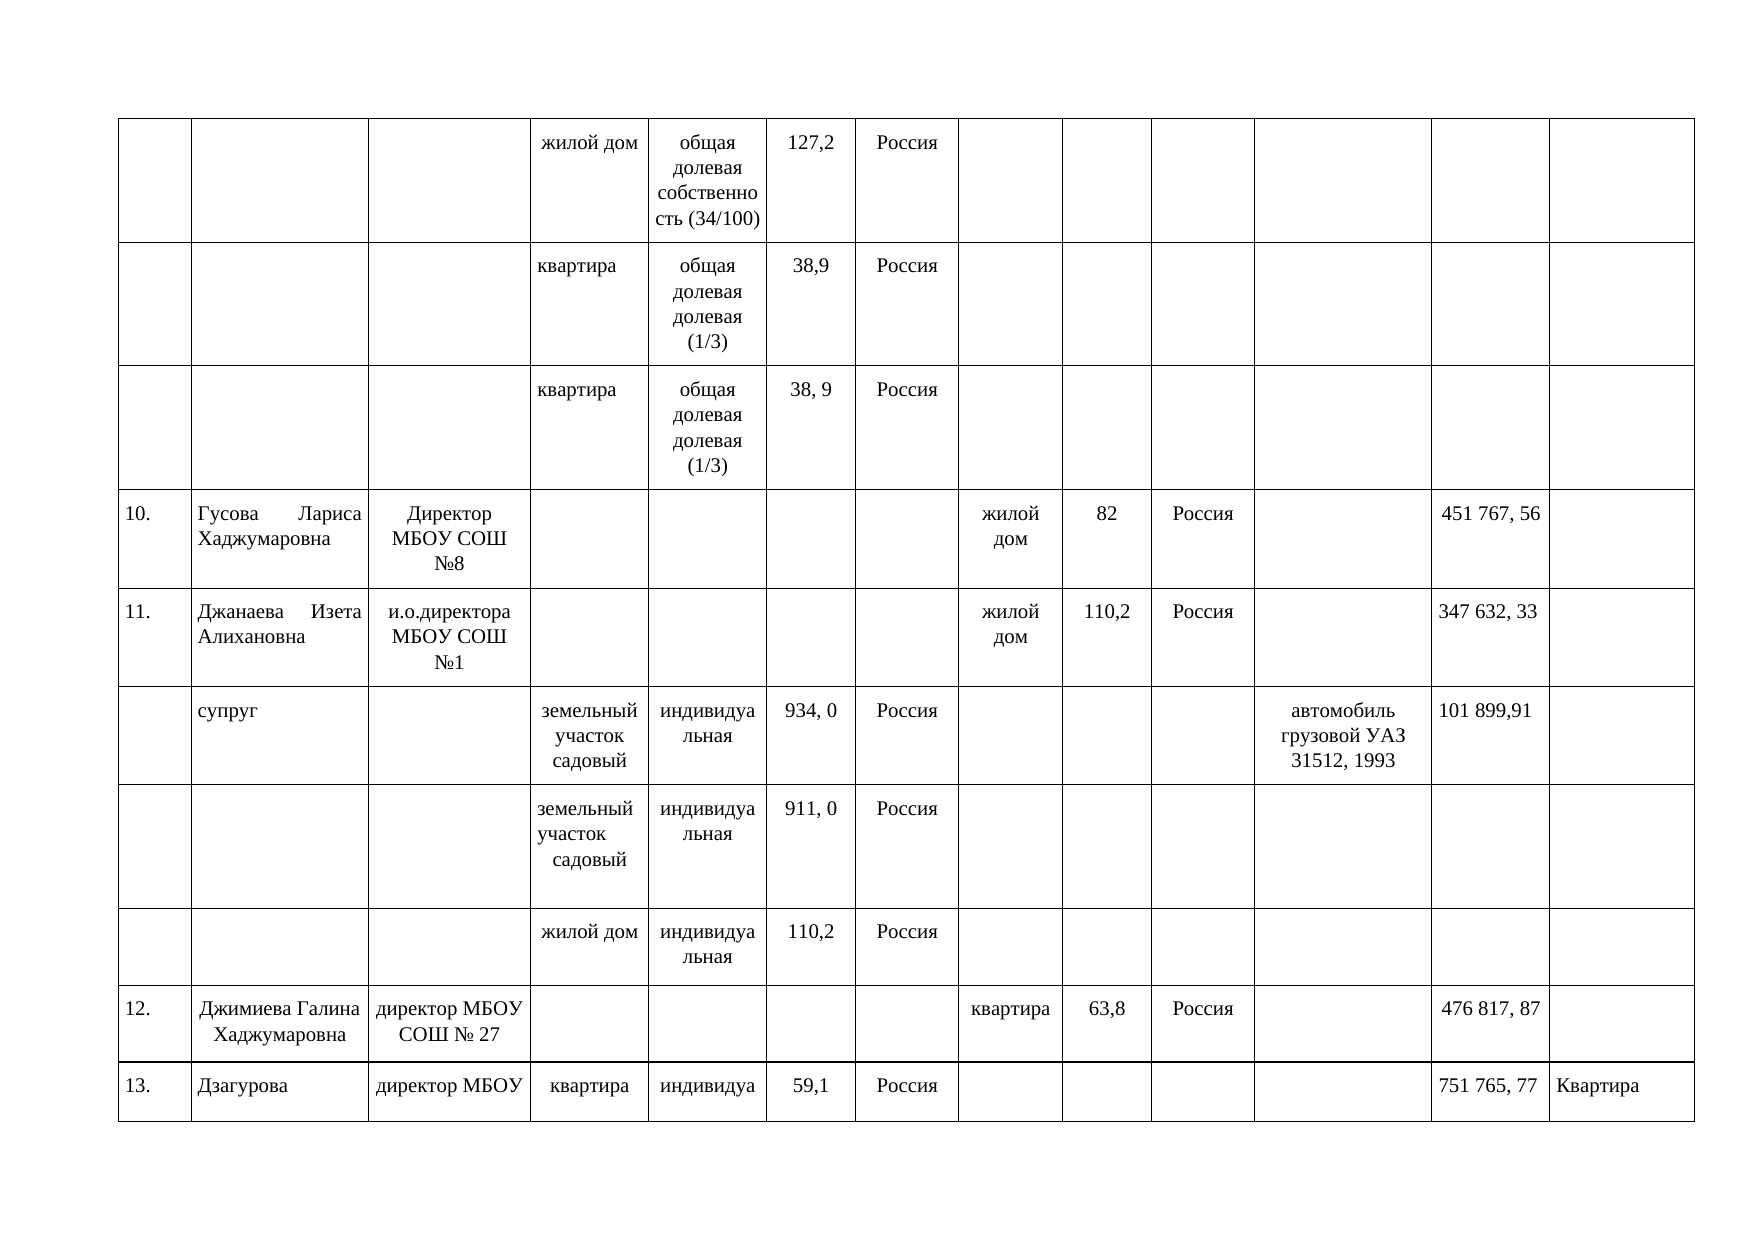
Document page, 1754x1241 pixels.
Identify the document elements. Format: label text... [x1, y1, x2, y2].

table_cell 13. [119, 1063, 191, 1121]
table_cell квартира [531, 243, 648, 365]
table_cell Россия [856, 687, 958, 784]
table_cell [369, 687, 530, 784]
table_cell [959, 909, 1062, 984]
table_cell 38, 9 [767, 366, 855, 489]
table_cell [1550, 490, 1694, 587]
table_cell [1152, 785, 1254, 907]
table_cell [1550, 589, 1694, 686]
table_cell директор МБОУ СОШ № 27 [369, 986, 530, 1061]
table_cell [119, 243, 191, 365]
table_cell Россия [856, 243, 958, 365]
table_cell Россия [1152, 589, 1254, 686]
table_cell индивидуальная [649, 909, 766, 984]
table_cell [767, 490, 855, 587]
table_cell [192, 785, 368, 907]
table_cell [856, 986, 958, 1061]
table_cell [369, 785, 530, 907]
table_cell 10. [119, 490, 191, 587]
table_cell Россия [856, 366, 958, 489]
table_cell [192, 366, 368, 489]
table_cell 101 899,91 [1432, 687, 1549, 784]
table_cell жилой дом [959, 589, 1062, 686]
table_cell [531, 490, 648, 587]
table_cell 476 817, 87 [1432, 986, 1549, 1061]
table_cell Россия [1152, 986, 1254, 1061]
table_cell [192, 909, 368, 984]
table_cell [959, 1063, 1062, 1121]
table_cell 110,2 [1063, 589, 1151, 686]
table_cell [369, 909, 530, 984]
table_cell Россия [856, 785, 958, 907]
table_cell 347 632, 33 [1432, 589, 1549, 686]
table_cell Джанаева Изета Алихановна [192, 589, 368, 686]
table_cell [1152, 909, 1254, 984]
table_cell Россия [856, 1063, 958, 1121]
table_cell [1432, 785, 1549, 907]
table_cell Россия [856, 909, 958, 984]
table_cell общая долевая долевая (1/3) [649, 243, 766, 365]
table_cell Директор МБОУ СОШ №8 [369, 490, 530, 587]
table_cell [1550, 1063, 1694, 1121]
table_cell [369, 243, 530, 365]
table_cell [1063, 909, 1151, 984]
table_cell Россия [856, 119, 958, 242]
table_cell [1550, 119, 1694, 242]
table_cell [1255, 986, 1431, 1061]
table_cell [1432, 243, 1549, 365]
table_cell [1432, 119, 1549, 242]
table_cell [959, 785, 1062, 907]
table_cell [1550, 687, 1694, 784]
table_cell [959, 366, 1062, 489]
table_cell [767, 589, 855, 686]
table_cell [649, 589, 766, 686]
table_cell индивидуальная [649, 1063, 766, 1121]
table_cell [1255, 119, 1431, 242]
table_cell [1255, 366, 1431, 489]
table_cell [1152, 687, 1254, 784]
table_cell 63,8 [1063, 986, 1151, 1061]
table_cell автомобиль грузовой УАЗ 31512, 1993 [1255, 687, 1431, 784]
table_cell [192, 243, 368, 365]
table_cell квартира [959, 986, 1062, 1061]
table_cell [119, 909, 191, 984]
table_cell жилой дом [531, 909, 648, 984]
table_cell [649, 986, 766, 1061]
table_cell земельный участок садовый [531, 785, 648, 907]
table_cell [767, 986, 855, 1061]
table_cell Россия [1152, 490, 1254, 587]
table_cell [531, 986, 648, 1061]
table_cell 12. [119, 986, 191, 1061]
table_cell 82 [1063, 490, 1151, 587]
table_cell [1550, 909, 1694, 984]
table_cell [1550, 785, 1694, 907]
table_cell Джимиева Галина Хаджумаровна [192, 986, 368, 1061]
table_cell [1063, 243, 1151, 365]
table_cell [1152, 366, 1254, 489]
table_cell квартира [531, 366, 648, 489]
table_cell [1550, 243, 1694, 365]
table_cell [959, 687, 1062, 784]
table_cell 451 767, 56 [1432, 490, 1549, 587]
table_cell Гусова Лариса Хаджумаровна [192, 490, 368, 587]
table_cell 934, 0 [767, 687, 855, 784]
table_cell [649, 119, 766, 242]
table_cell [119, 687, 191, 784]
table_cell [1063, 119, 1151, 242]
table_cell [192, 119, 368, 242]
table_cell [1550, 366, 1694, 489]
table_cell [1432, 909, 1549, 984]
table_cell квартира [531, 1063, 648, 1121]
table_cell [856, 589, 958, 686]
table_cell [1063, 1063, 1151, 1121]
table_cell [1255, 589, 1431, 686]
table_cell [856, 490, 958, 587]
table_cell 38,9 [767, 243, 855, 365]
table_cell [1255, 490, 1431, 587]
table_cell [1152, 1063, 1254, 1121]
table_cell [119, 119, 191, 242]
table_cell [1063, 366, 1151, 489]
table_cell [369, 1063, 530, 1121]
table_cell жилой дом [959, 490, 1062, 587]
table_cell индивидуальная [649, 687, 766, 784]
table_cell [531, 589, 648, 686]
table_cell 11. [119, 589, 191, 686]
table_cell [192, 1063, 368, 1121]
table_cell [1255, 785, 1431, 907]
table_cell [1550, 986, 1694, 1061]
table_cell жилой дом [531, 119, 648, 242]
table_cell [1152, 119, 1254, 242]
table_cell [119, 785, 191, 907]
table_cell [1063, 785, 1151, 907]
table_cell [119, 366, 191, 489]
table_cell [1255, 243, 1431, 365]
table_cell [1152, 243, 1254, 365]
table_cell супруг [192, 687, 368, 784]
table_cell 110,2 [767, 909, 855, 984]
table_cell [959, 119, 1062, 242]
table_cell 59,1 [767, 1063, 855, 1121]
table_cell земельный участок садовый [531, 687, 648, 784]
table_cell 127,2 [767, 119, 855, 242]
table_cell и.о.директора МБОУ СОШ №1 [369, 589, 530, 686]
table_cell [369, 366, 530, 489]
table_cell [1255, 909, 1431, 984]
table_cell [1255, 1063, 1431, 1121]
table_cell [369, 119, 530, 242]
table_cell [959, 243, 1062, 365]
table_cell 751 765, 77 [1432, 1063, 1549, 1121]
table_cell [1432, 366, 1549, 489]
table_cell общая долевая долевая (1/3) [649, 366, 766, 489]
table_cell [1063, 687, 1151, 784]
table_cell 911, 0 [767, 785, 855, 907]
table_cell [649, 490, 766, 587]
table_cell индивидуальная [649, 785, 766, 907]
